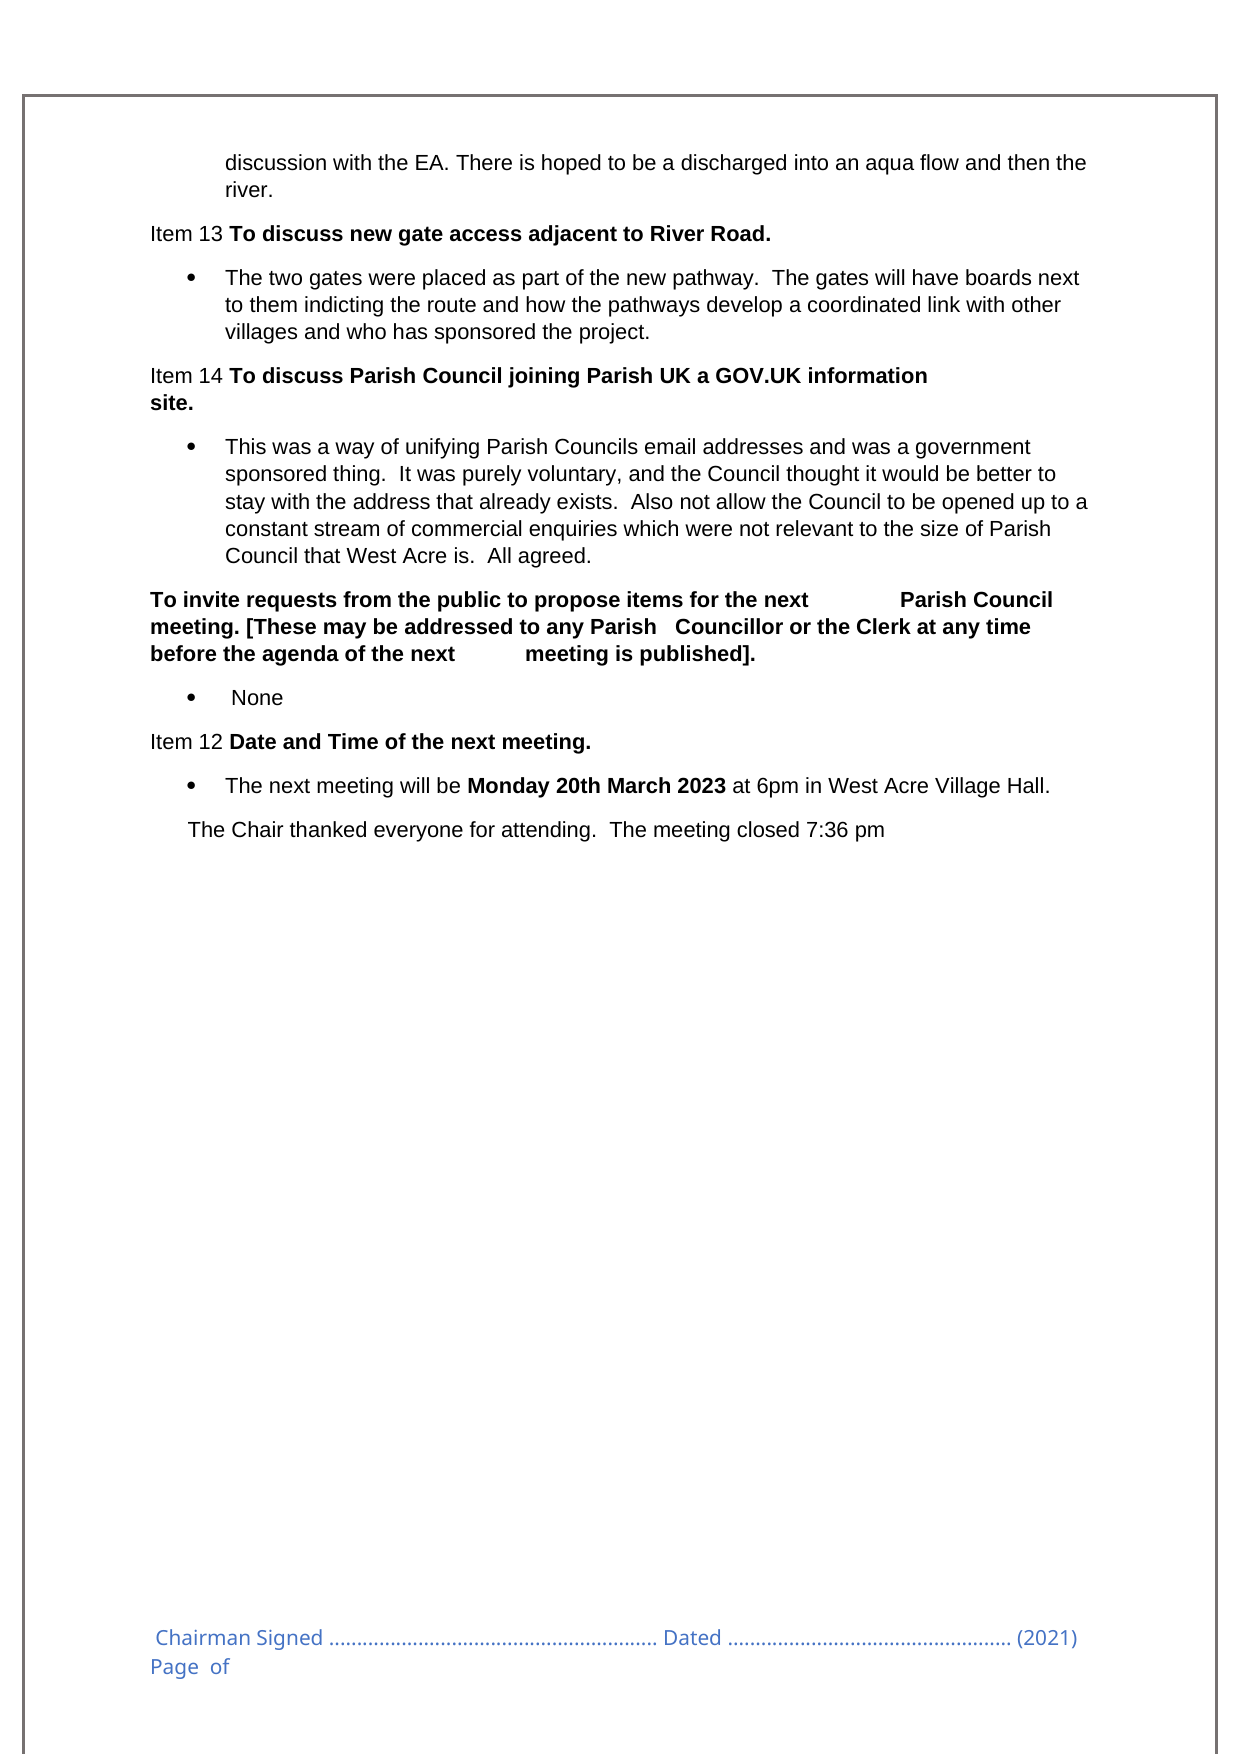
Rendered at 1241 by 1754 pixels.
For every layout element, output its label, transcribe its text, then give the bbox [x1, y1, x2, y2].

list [187, 150, 1090, 202]
text Item 13 To discuss new gate access adjacent to River Road. [150, 221, 1090, 246]
list None [187, 685, 1090, 710]
list The two gates were placed as part of the new pathway. The gates will have boards next to them indicting the route and how the pathways develop a coordinated link with other villages and who has sponsored the project. [187, 265, 1090, 344]
list The next meeting will be Monday 20th March 2023 at 6pm in West Acre Village Hall. [187, 773, 1090, 798]
list This was a way of unifying Parish Councils email addresses and was a government sponsored thing. It was purely voluntary, and the Council thought it would be better to stay with the address that already exists. Also not allow the Council to be opened up to a constant stream of commercial enquiries which were not relevant to the size of Parish Council that West Acre is. All agreed. [187, 434, 1090, 568]
text Item 12 Date and Time of the next meeting. [150, 729, 1090, 754]
text To invite requests from the public to propose items for the next Parish Council meeting. [These may be addressed to any Parish Councillor or the Clerk at any time before the agenda of the next meeting is published]. [150, 587, 1090, 666]
text The Chair thanked everyone for attending. The meeting closed 7:36 pm [187, 817, 1090, 842]
text Item 14 To discuss Parish Council joining Parish UK a GOV.UK information site. [150, 363, 1090, 416]
